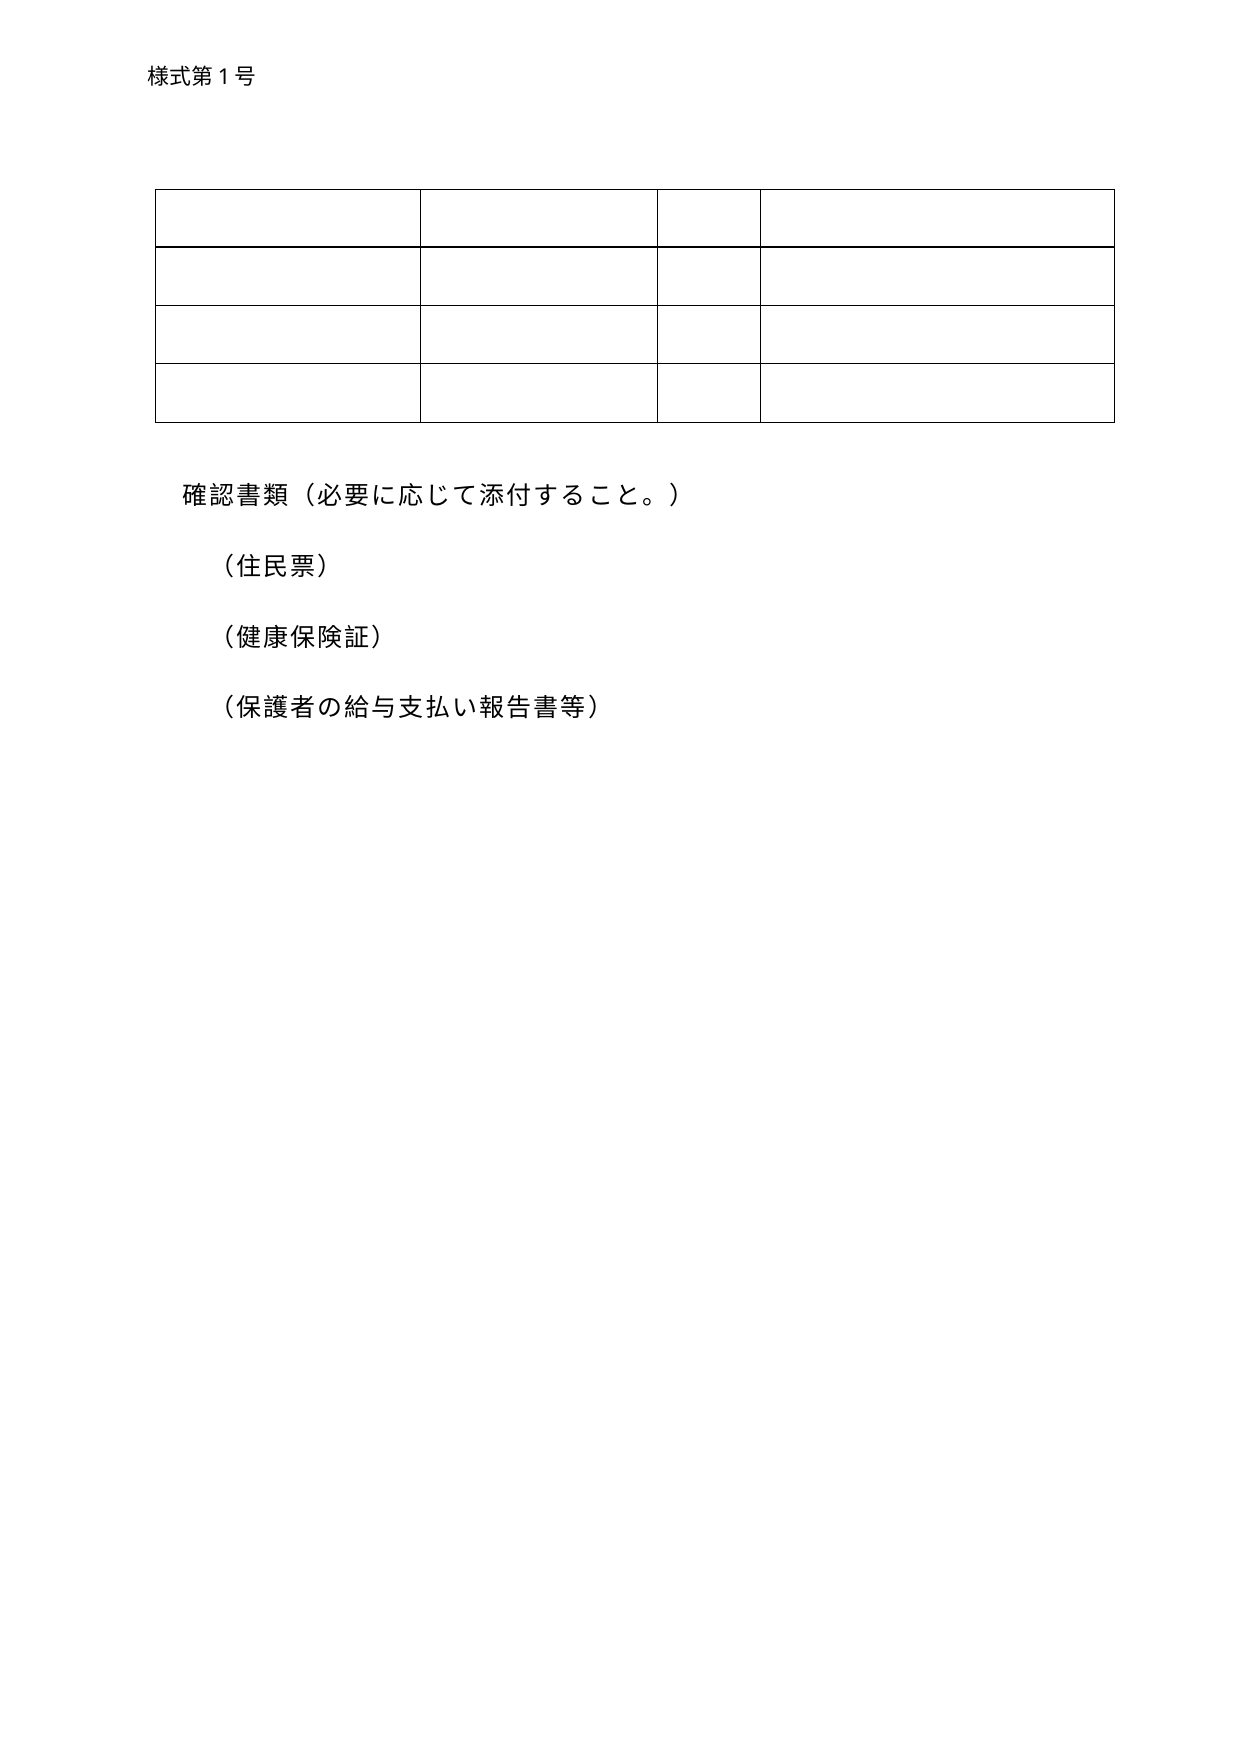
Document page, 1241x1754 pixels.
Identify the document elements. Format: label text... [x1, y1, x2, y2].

table_cell [156, 248, 420, 305]
table_cell [761, 306, 1114, 363]
table_cell [156, 306, 420, 363]
text 確認書類（必要に応じて添付すること。） [155, 458, 1103, 529]
text （保護者の給与支払い報告書等） [155, 671, 1103, 741]
text （健康保険証） [155, 600, 1103, 671]
text （住民票） [155, 529, 1103, 600]
table_cell [761, 190, 1114, 246]
table_cell [658, 364, 760, 422]
table_cell [658, 306, 760, 363]
table_cell [421, 364, 657, 422]
table_cell [761, 364, 1114, 422]
table_cell [421, 190, 657, 246]
table_cell [156, 190, 420, 246]
table_cell [658, 248, 760, 305]
table_cell [421, 248, 657, 305]
table_cell [156, 364, 420, 422]
table_cell [761, 248, 1114, 305]
table_cell [658, 190, 760, 246]
table_cell [421, 306, 657, 363]
